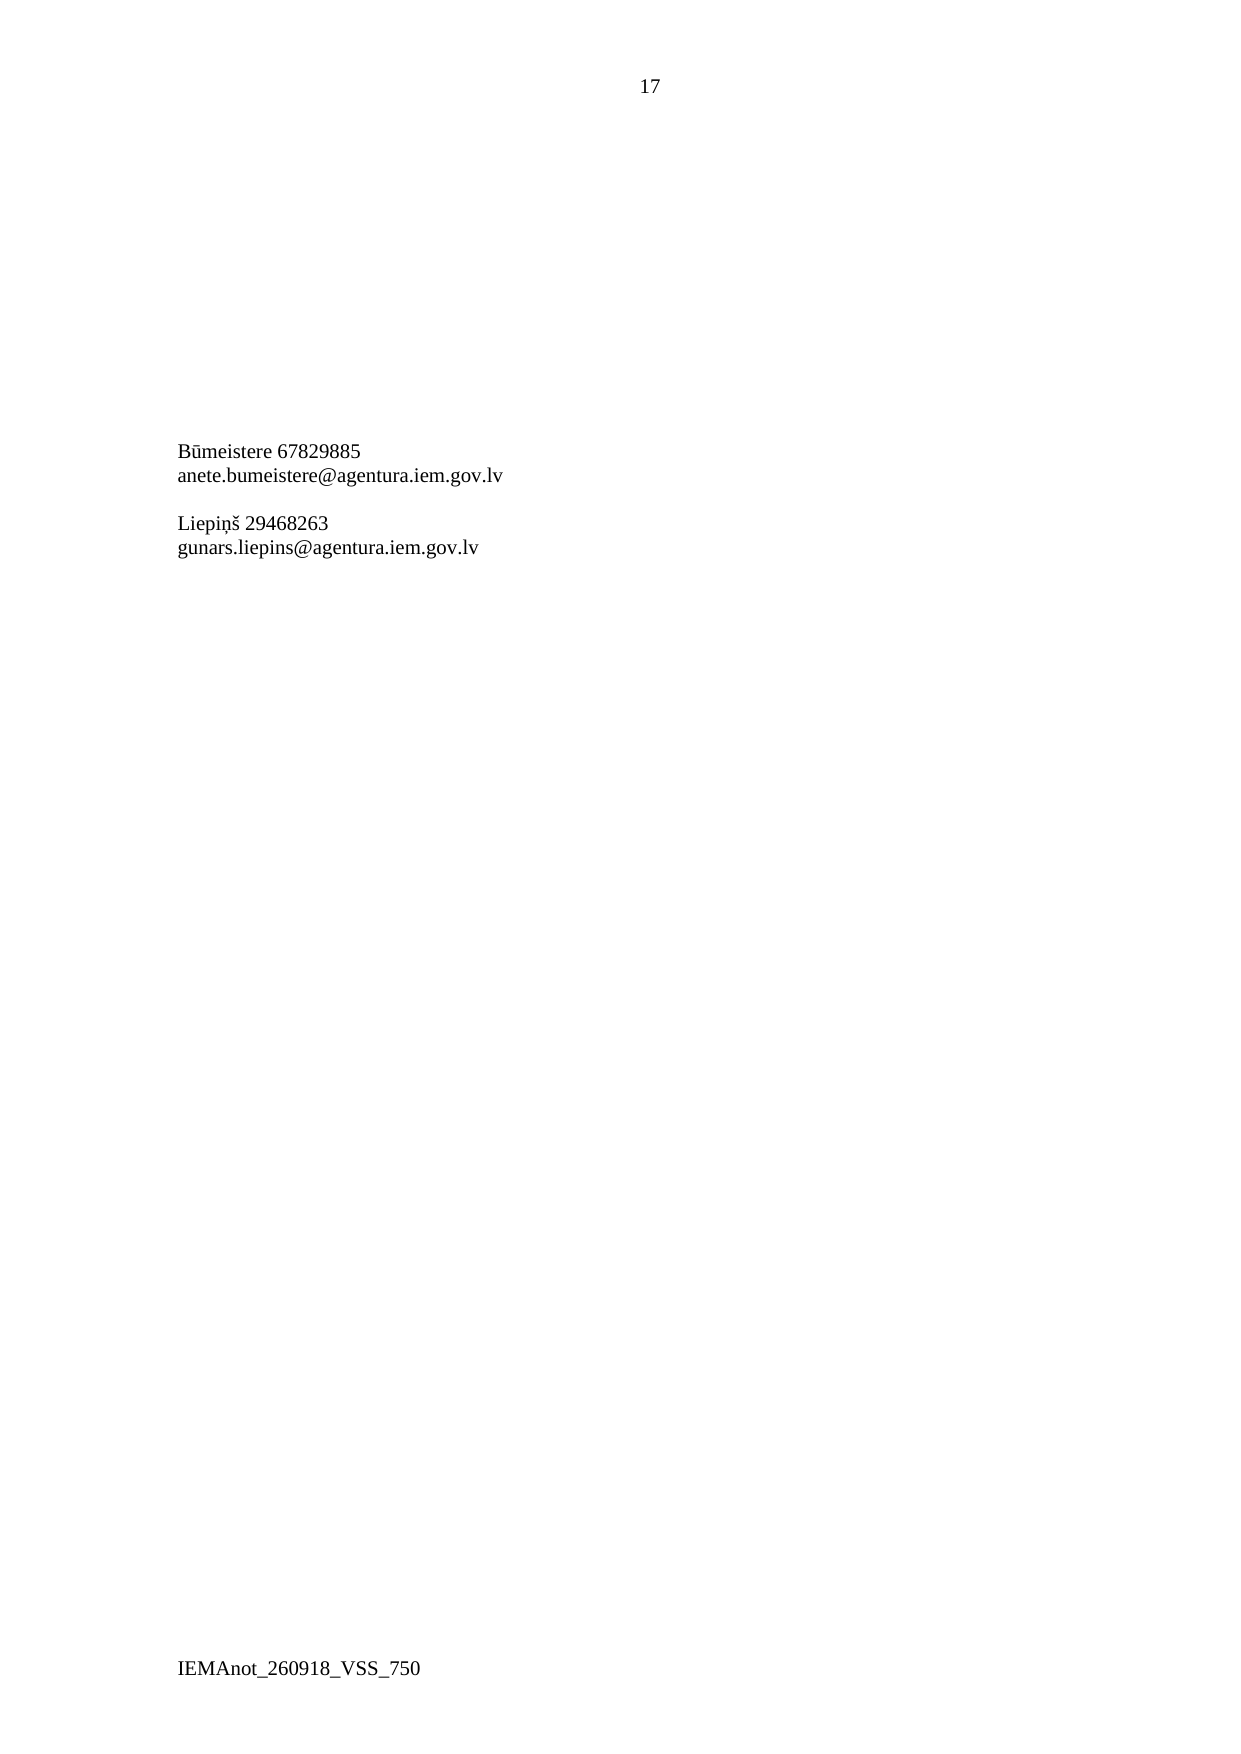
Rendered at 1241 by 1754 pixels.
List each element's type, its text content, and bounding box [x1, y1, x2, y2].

text gunars.liepins@agentura.iem.gov.lv [177, 535, 1122, 559]
text Būmeistere 67829885 [177, 439, 1122, 463]
text anete.bumeistere@agentura.iem.gov.lv [177, 463, 1122, 487]
text Liepiņš 29468263 [177, 511, 1122, 535]
